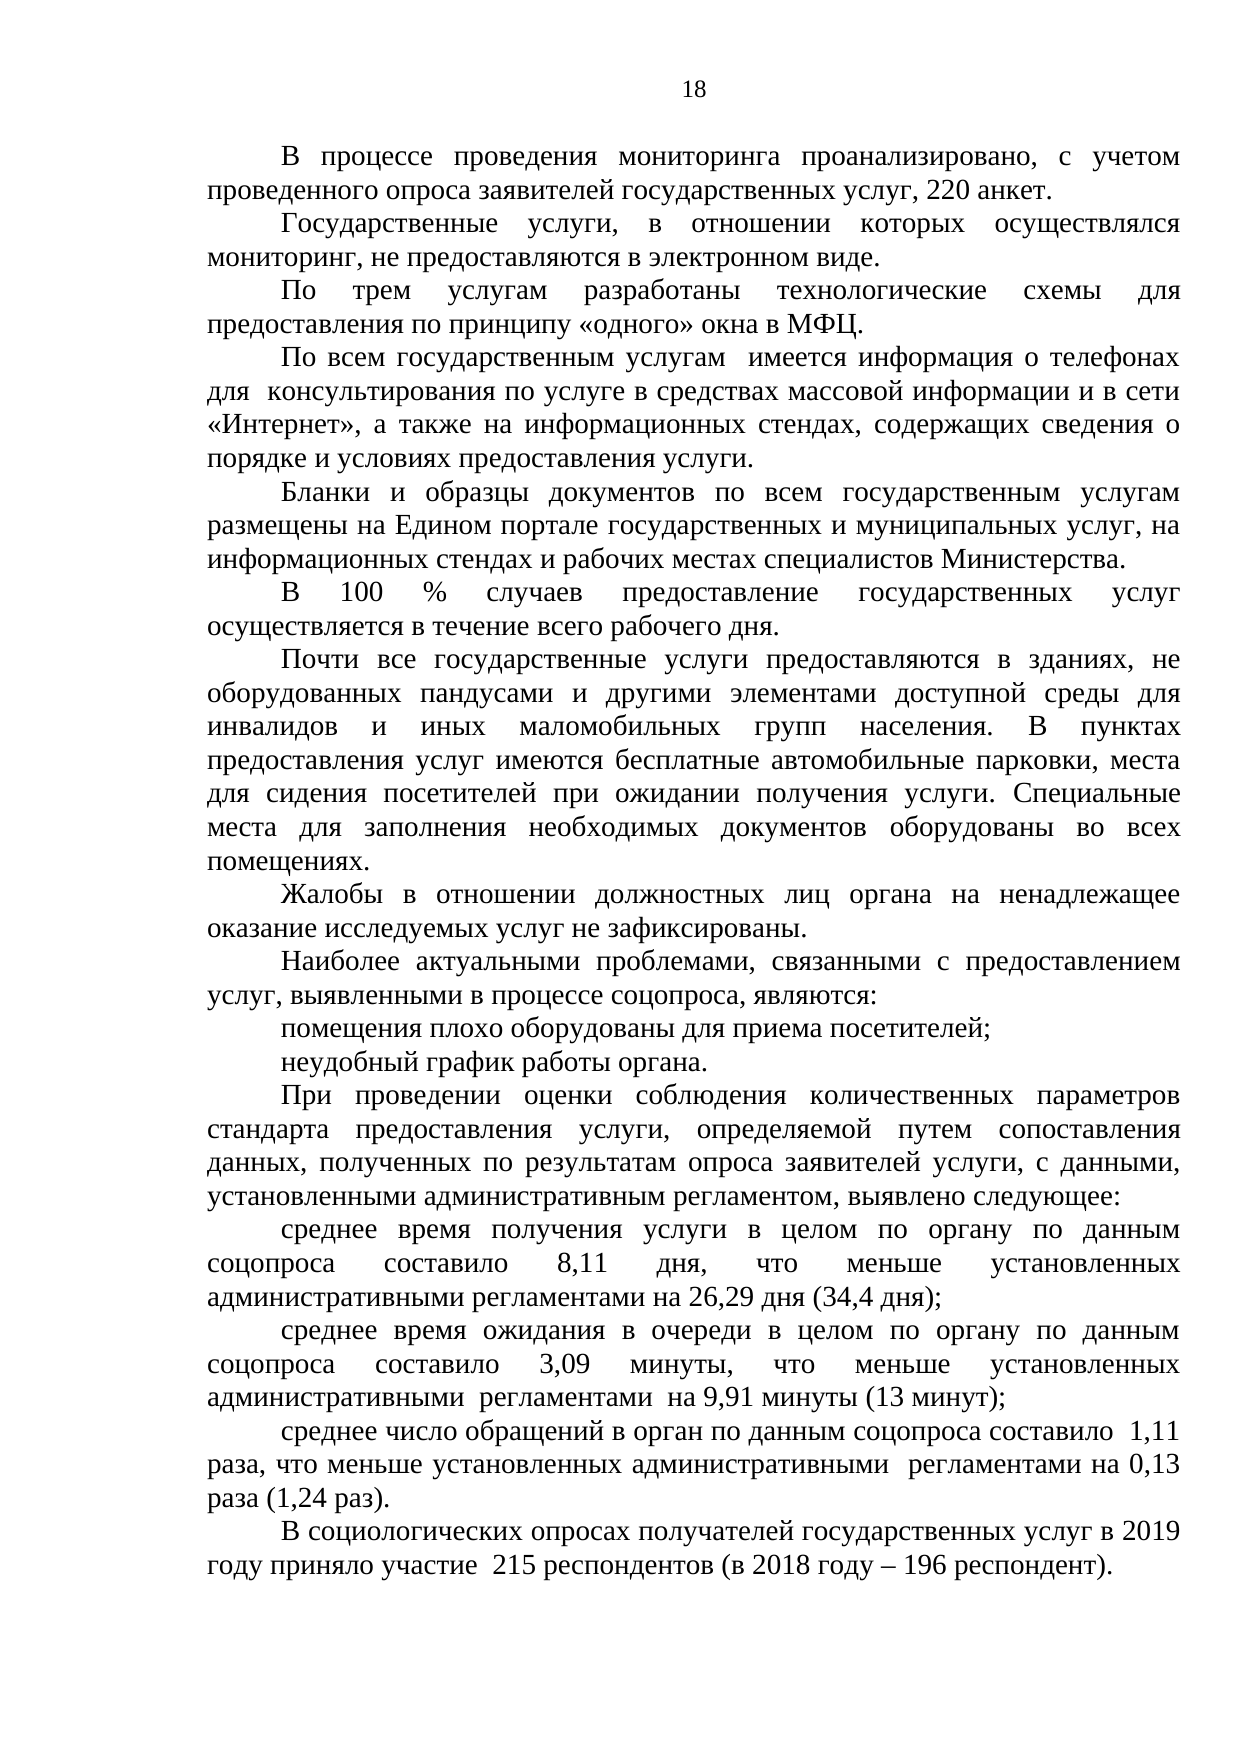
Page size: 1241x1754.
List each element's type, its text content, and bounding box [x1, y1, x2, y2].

text При проведении оценки соблюдения количественных параметров стандарта предоставления услуги, определяемой путем сопоставления данных, полученных по результатам опроса заявителей услуги, с данными, установленными административным регламентом, выявлено следующее: [207, 1077, 1181, 1212]
text помещения плохо оборудованы для приема посетителей; [207, 1010, 1181, 1044]
text среднее время ожидания в очереди в целом по органу по данным соцопроса составило 3,09 минуты, что меньше установленных административными регламентами на 9,91 минуты (13 минут); [207, 1312, 1181, 1413]
text В социологических опросах получателей государственных услуг в 2019 году приняло участие 215 респондентов (в 2018 году – 196 респондент). [207, 1513, 1181, 1581]
text В процессе проведения мониторинга проанализировано, с учетом проведенного опроса заявителей государственных услуг, 220 анкет. [207, 138, 1181, 205]
text среднее время получения услуги в целом по органу по данным соцопроса составило 8,11 дня, что меньше установленных административными регламентами на 26,29 дня (34,4 дня); [207, 1212, 1181, 1312]
text По всем государственным услугам имеется информация о телефонах для консультирования по услуге в средствах массовой информации и в сети «Интернет», а также на информационных стендах, содержащих сведения о порядке и условиях предоставления услуги. [207, 339, 1181, 474]
text среднее число обращений в орган по данным соцопроса составило 1,11 раза, что меньше установленных административными регламентами на 0,13 раза (1,24 раз). [207, 1413, 1181, 1513]
text Бланки и образцы документов по всем государственным услугам размещены на Едином портале государственных и муниципальных услуг, на информационных стендах и рабочих местах специалистов Министерства. [207, 474, 1181, 574]
text Государственные услуги, в отношении которых осуществлялся мониторинг, не предоставляются в электронном виде. [207, 205, 1181, 272]
text Почти все государственные услуги предоставляются в зданиях, не оборудованных пандусами и другими элементами доступной среды для инвалидов и иных маломобильных групп населения. В пунктах предоставления услуг имеются бесплатные автомобильные парковки, места для сидения посетителей при ожидании получения услуги. Специальные места для заполнения необходимых документов оборудованы во всех помещениях. [207, 641, 1181, 876]
text неудобный график работы органа. [207, 1044, 1181, 1077]
text Жалобы в отношении должностных лиц органа на ненадлежащее оказание исследуемых услуг не зафиксированы. [207, 876, 1181, 943]
text По трем услугам разработаны технологические схемы для предоставления по принципу «одного» окна в МФЦ. [207, 272, 1181, 339]
text Наиболее актуальными проблемами, связанными с предоставлением услуг, выявленными в процессе соцопроса, являются: [207, 943, 1181, 1010]
text В 100 % случаев предоставление государственных услуг осуществляется в течение всего рабочего дня. [207, 574, 1181, 641]
